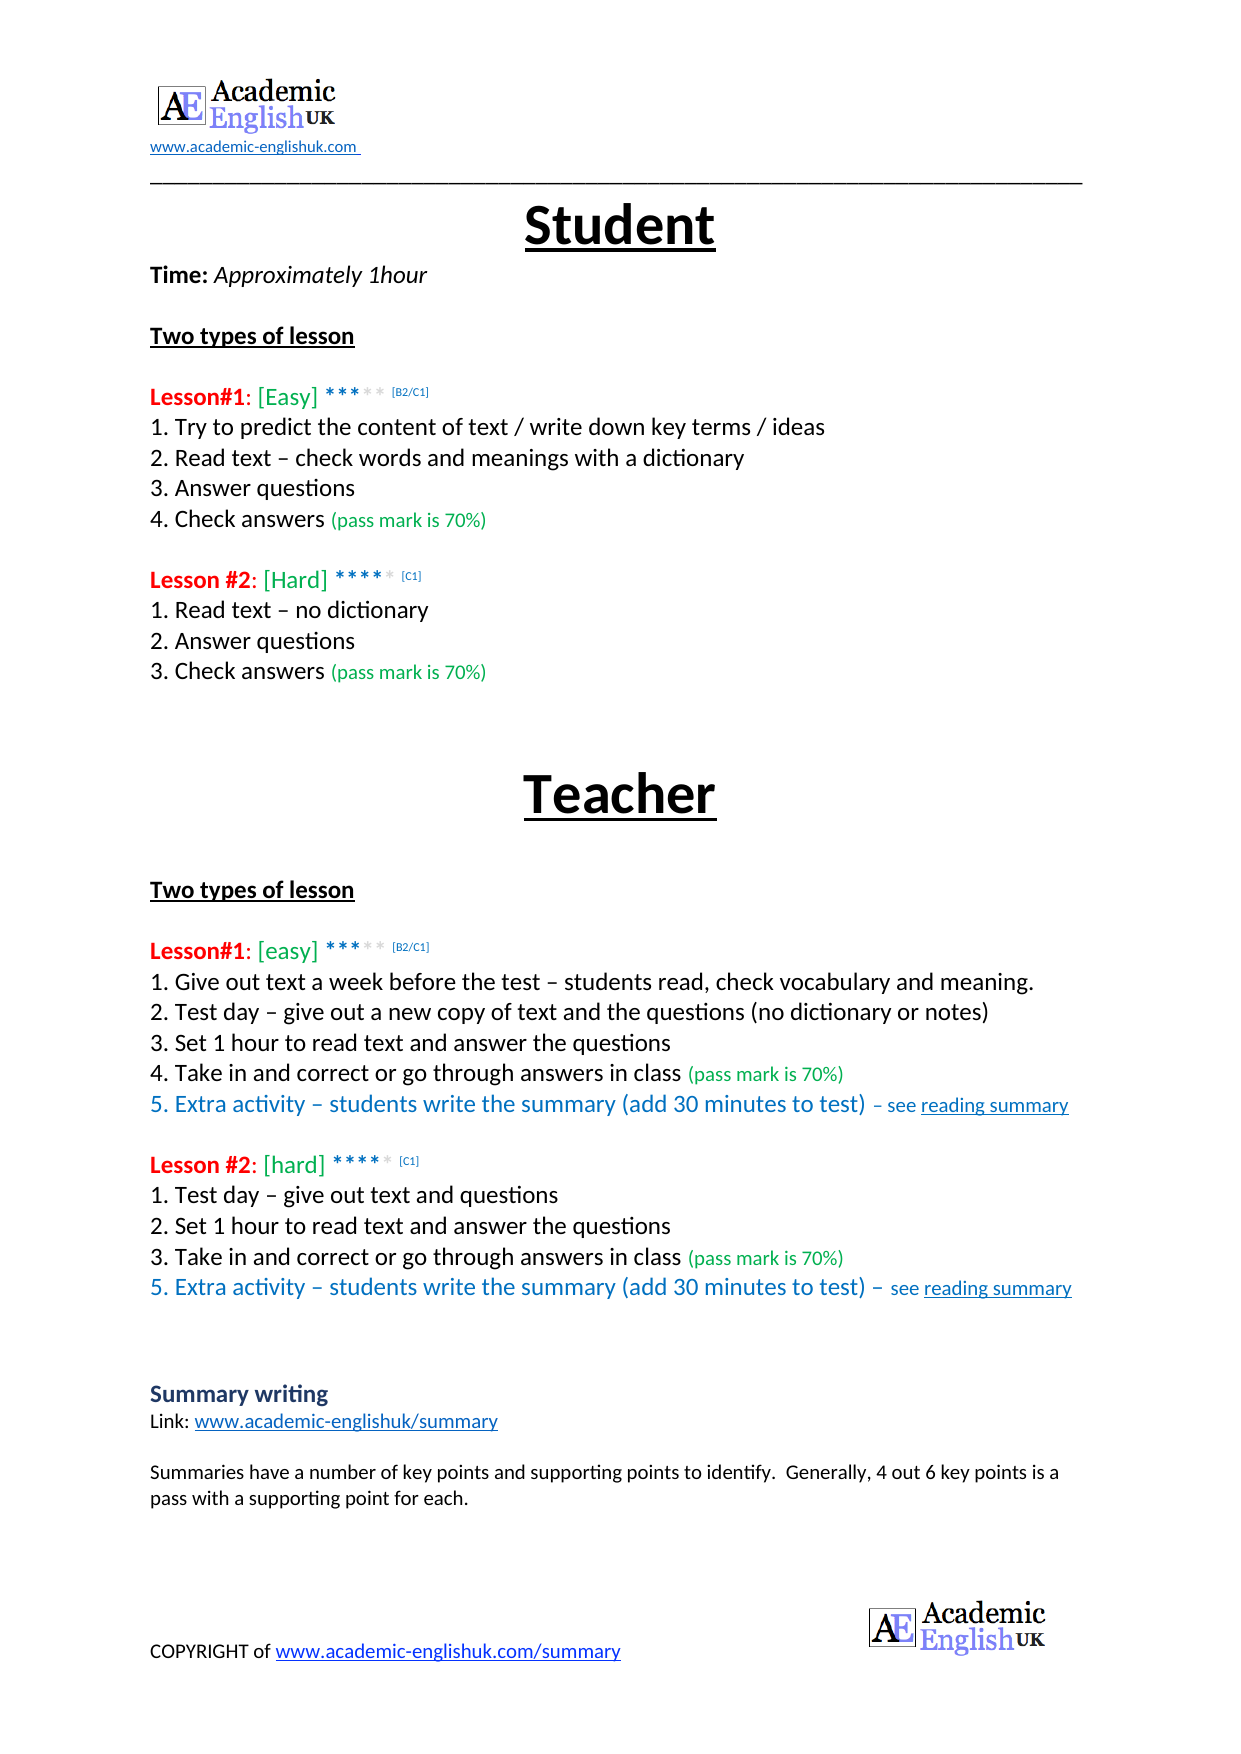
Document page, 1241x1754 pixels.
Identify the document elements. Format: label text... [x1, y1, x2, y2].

text 2. Test day – give out a new copy of text and the questions (no dictionary or notes) [150, 996, 1090, 1027]
text 3. Check answers (pass mark is 70%) [150, 656, 1090, 686]
text 2. Set 1 hour to read text and answer the questions [150, 1210, 1090, 1241]
text Summary writing [150, 1378, 1090, 1408]
picture [154, 75, 338, 137]
text 4. Take in and correct or go through answers in class (pass mark is 70%) [150, 1057, 1090, 1088]
text 5. Extra activity – students write the summary (add 30 minutes to test) – see reading summary [150, 1088, 1090, 1118]
text 3. Set 1 hour to read text and answer the questions [150, 1027, 1090, 1057]
text Lesson #2: [hard] ***** [C1] [150, 1149, 1090, 1179]
picture [865, 1597, 1049, 1659]
text 1. Read text – no dictionary [150, 594, 1090, 625]
text Two types of lesson [150, 874, 1090, 905]
text Student [150, 187, 1090, 259]
text Lesson#1: [Easy] ***** [B2/C1] [150, 381, 1090, 411]
text Two types of lesson [150, 320, 1090, 350]
text 1. Try to predict the content of text / write down key terms / ideas [150, 411, 1090, 442]
text 3. Answer questions [150, 472, 1090, 503]
text 1. Give out text a week before the test – students read, check vocabulary and meaning. [150, 966, 1090, 996]
text 3. Take in and correct or go through answers in class (pass mark is 70%) [150, 1241, 1090, 1271]
text 4. Check answers (pass mark is 70%) [150, 503, 1090, 533]
text Link: www.academic-englishuk/summary [150, 1408, 1090, 1434]
text Teacher [150, 757, 1090, 828]
text Time: Approximately 1hour [150, 259, 1090, 289]
text Lesson #2: [Hard] ***** [C1] [150, 564, 1090, 594]
text 2. Read text – check words and meanings with a dictionary [150, 442, 1090, 472]
text 5. Extra activity – students write the summary (add 30 minutes to test) – see reading summary [150, 1271, 1090, 1302]
text 1. Test day – give out text and questions [150, 1179, 1090, 1210]
text 2. Answer questions [150, 625, 1090, 656]
text Lesson#1: [easy] ***** [B2/C1] [150, 935, 1090, 966]
text Summaries have a number of key points and supporting points to identify. Generally, 4 out 6 key points is a pass with a supporting point for each. [150, 1459, 1090, 1510]
